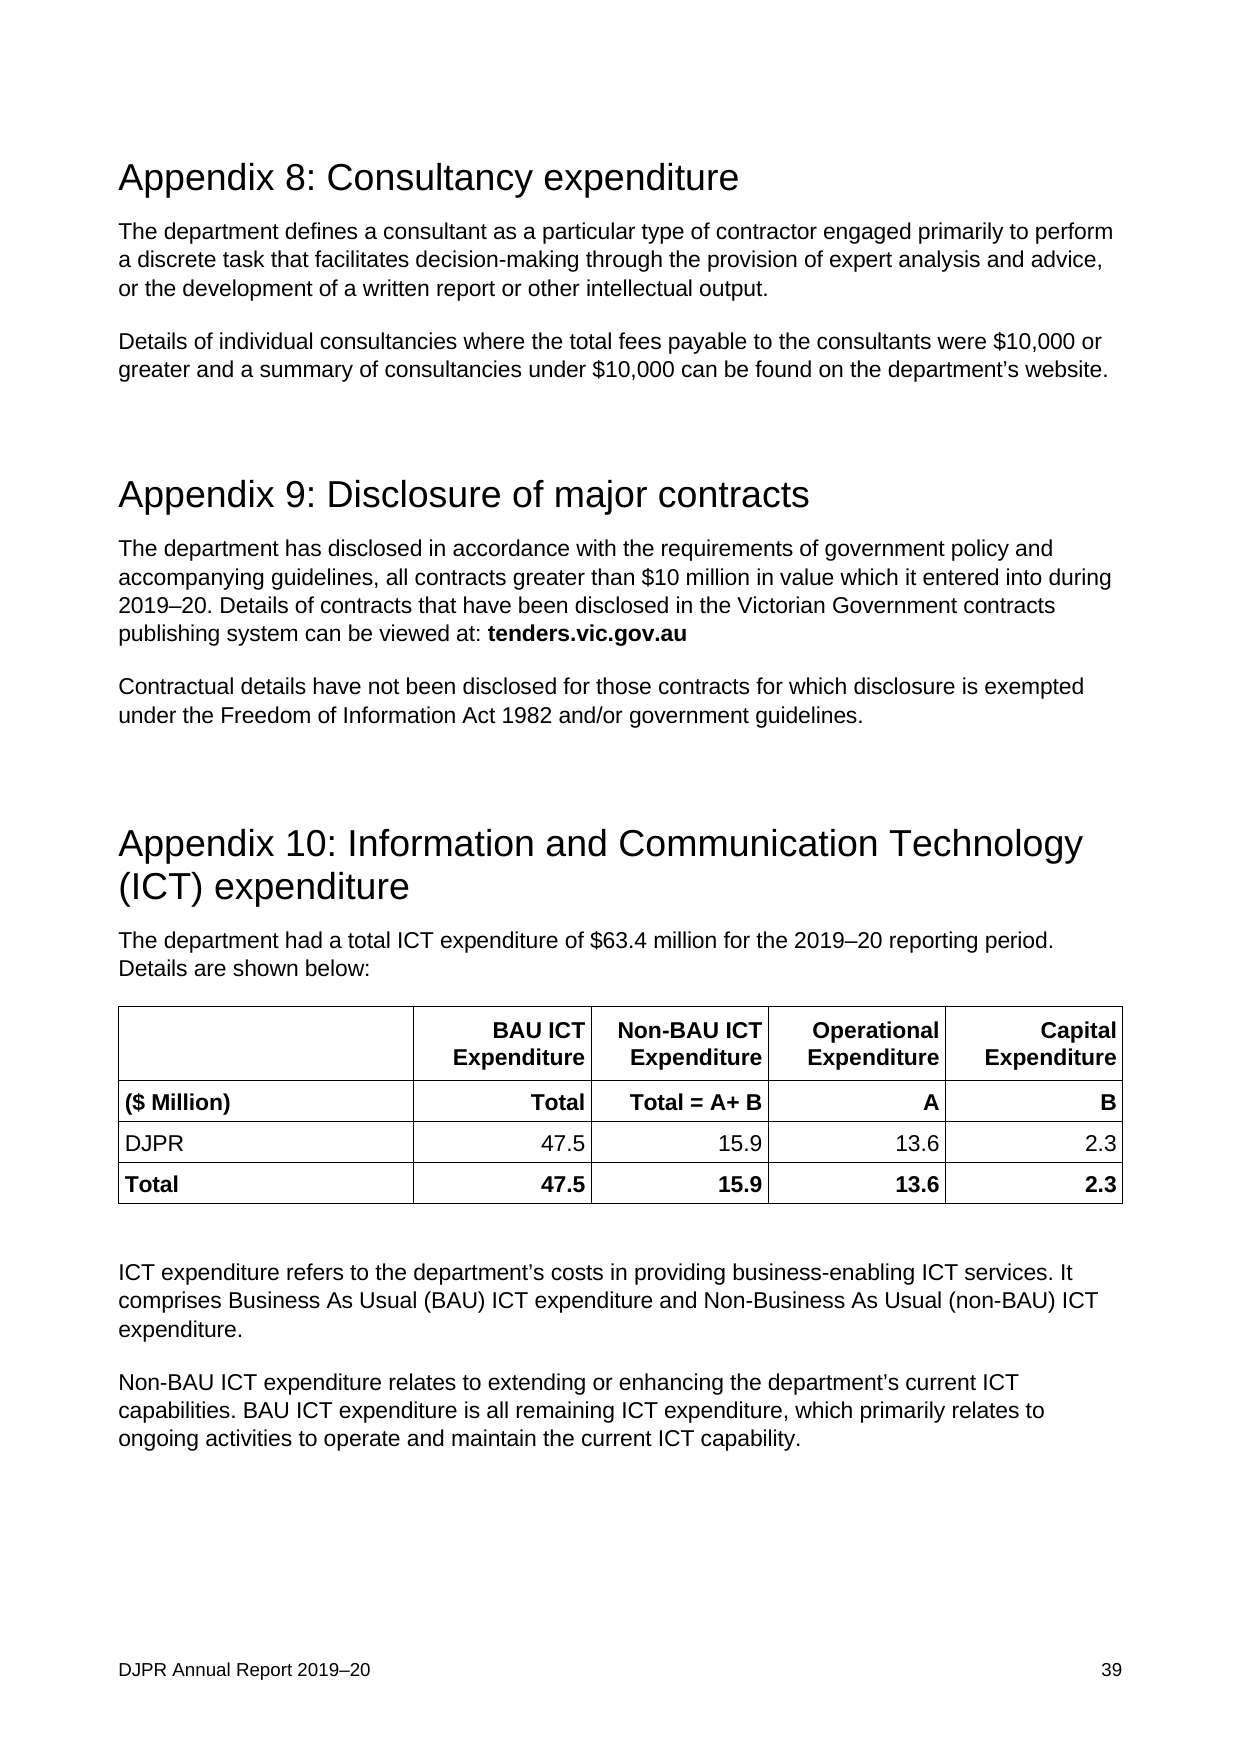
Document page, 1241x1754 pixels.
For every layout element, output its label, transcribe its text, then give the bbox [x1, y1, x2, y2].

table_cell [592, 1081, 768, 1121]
subtitle Appendix 9: Disclosure of major contracts [118, 473, 1122, 516]
text Contractual details have not been disclosed for those contracts for which disclosure is exempted under the Freedom of Information Act 1982 and/or government guidelines. [118, 671, 1122, 730]
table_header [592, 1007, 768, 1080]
text The department had a total ICT expenditure of $63.4 million for the 2019–20 reporting period. Details are shown below: [118, 925, 1122, 981]
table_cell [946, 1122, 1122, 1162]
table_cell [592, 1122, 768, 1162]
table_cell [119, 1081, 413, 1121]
text Details of individual consultancies where the total fees payable to the consultants were $10,000 or greater and a summary of consultancies under $10,000 can be found on the department’s website. [118, 326, 1122, 382]
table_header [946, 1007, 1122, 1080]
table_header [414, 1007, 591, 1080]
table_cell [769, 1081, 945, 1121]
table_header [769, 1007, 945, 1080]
text The department has disclosed in accordance with the requirements of government policy and accompanying guidelines, all contracts greater than $10 million in value which it entered into during 2019–20. Details of contracts that have been disclosed in the Victorian Government contracts publishing system can be viewed at: tenders.vic.gov.au [118, 533, 1122, 646]
text Non-BAU ICT expenditure relates to extending or enhancing the department’s current ICT capabilities. BAU ICT expenditure is all remaining ICT expenditure, which primarily relates to ongoing activities to operate and maintain the current ICT capability. [118, 1367, 1122, 1451]
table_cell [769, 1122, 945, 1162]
text The department defines a consultant as a particular type of contractor engaged primarily to perform a discrete task that facilitates decision-making through the provision of expert analysis and advice, or the development of a written report or other intellectual output. [118, 216, 1122, 301]
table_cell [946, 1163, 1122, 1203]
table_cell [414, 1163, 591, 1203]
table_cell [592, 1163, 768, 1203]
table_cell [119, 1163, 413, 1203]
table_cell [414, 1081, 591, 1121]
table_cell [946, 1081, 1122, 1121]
subtitle Appendix 8: Consultancy expenditure [118, 156, 1122, 199]
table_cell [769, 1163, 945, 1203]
subtitle Appendix 10: Information and Communication Technology (ICT) expenditure [118, 821, 1122, 907]
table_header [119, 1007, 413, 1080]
text ICT expenditure refers to the department’s costs in providing business-enabling ICT services. It comprises Business As Usual (BAU) ICT expenditure and Non-Business As Usual (non-BAU) ICT expenditure. [118, 1257, 1122, 1342]
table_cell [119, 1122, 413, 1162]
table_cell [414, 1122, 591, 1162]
